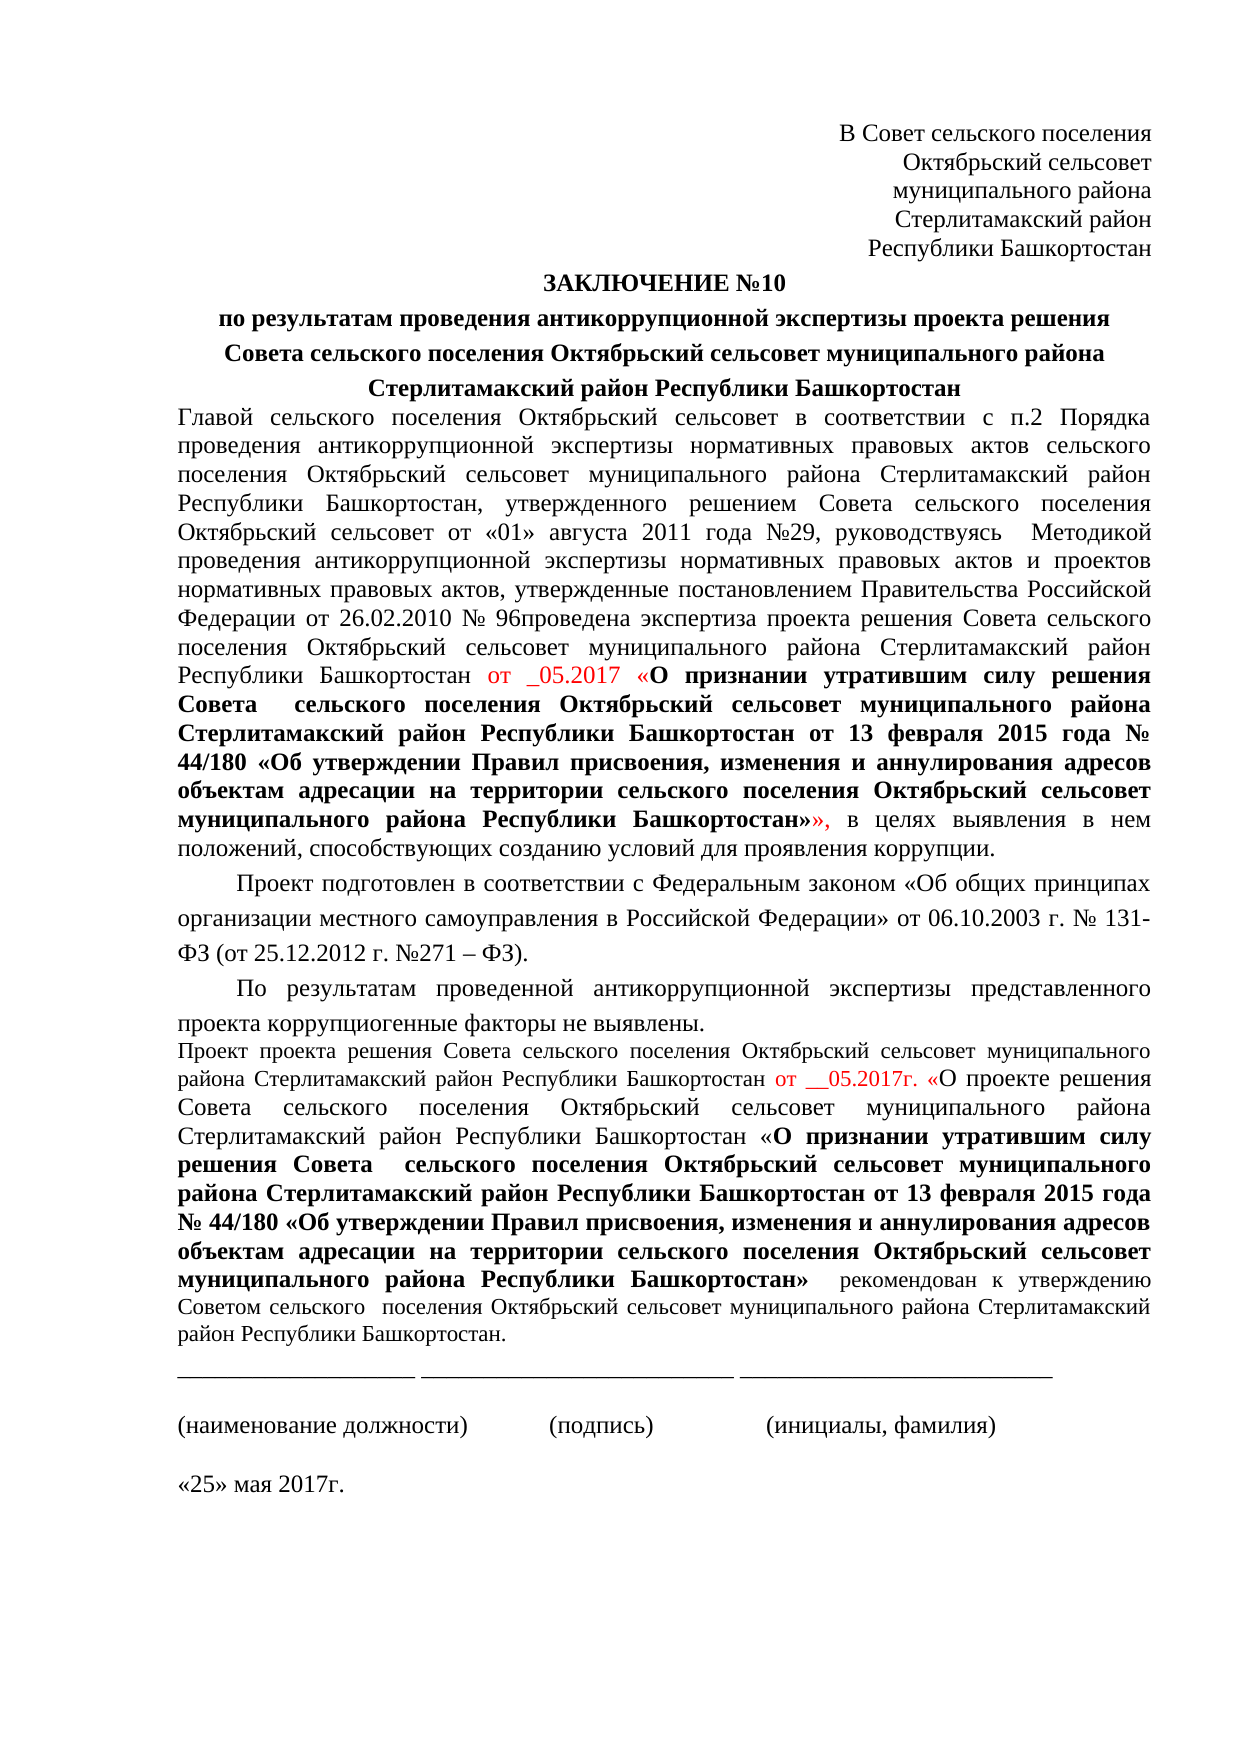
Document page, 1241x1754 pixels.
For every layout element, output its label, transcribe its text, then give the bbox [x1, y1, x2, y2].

text муниципального района [177, 176, 1152, 204]
text Республики Башкортостан [177, 233, 1152, 262]
text Главой сельского поселения Октябрьский сельсовет в соответствии с п.2 Порядка проведения антикоррупционной экспертизы нормативных правовых актов сельского поселения Октябрьский сельсовет муниципального района Стерлитамакский район Республики Башкортостан, утвержденного решением Совета сельского поселения Октябрьский сельсовет от «01» августа 2011 года №29, руководствуясь Методикой проведения антикоррупционной экспертизы нормативных правовых актов и проектов нормативных правовых актов, утвержденные постановлением Правительства Российской Федерации от 26.02.2010 № 96проведена экспертиза проекта решения Совета сельского поселения Октябрьский сельсовет муниципального района Стерлитамакский район Республики Башкортостан от _05.2017 «О признании утратившим силу решения Совета сельского поселения Октябрьский сельсовет муниципального района Стерлитамакский район Республики Башкортостан от 13 февраля 2015 года № 44/180 «Об утверждении Правил присвоения, изменения и аннулирования адресов объектам адресации на территории сельского поселения Октябрьский сельсовет муниципального района Республики Башкортостан»», в целях выявления в нем положений, способствующих созданию условий для проявления коррупции. [177, 402, 1152, 862]
text По результатам проведенной антикоррупционной экспертизы представленного проекта коррупциогенные факторы не выявлены. [177, 967, 1152, 1037]
text ЗАКЛЮЧЕНИЕ №10 [177, 262, 1152, 297]
text по результатам проведения антикоррупционной экспертизы проекта решения Совета сельского поселения Октябрьский сельсовет муниципального района Стерлитамакский район Республики Башкортостан [177, 297, 1152, 402]
text ___________________ _________________________ _________________________ [177, 1346, 1152, 1381]
text В Совет сельского поселения [177, 118, 1152, 147]
text (наименование должности) (подпись) (инициалы, фамилия) [177, 1404, 1152, 1439]
text Проект подготовлен в соответствии с Федеральным законом «Об общих принципах организации местного самоуправления в Российской Федерации» от 06.10.2003 г. № 131-ФЗ (от 25.12.2012 г. №271 – ФЗ). [177, 862, 1152, 967]
text Стерлитамакский район [177, 204, 1152, 233]
text Проект проекта решения Совета сельского поселения Октябрьский сельсовет муниципального района Стерлитамакский район Республики Башкортостан от __05.2017г. «О проекте решения Совета сельского поселения Октябрьский сельсовет муниципального района Стерлитамакский район Республики Башкортостан «О признании утратившим силу решения Совета сельского поселения Октябрьский сельсовет муниципального района Стерлитамакский район Республики Башкортостан от 13 февраля 2015 года № 44/180 «Об утверждении Правил присвоения, изменения и аннулирования адресов объектам адресации на территории сельского поселения Октябрьский сельсовет муниципального района Республики Башкортостан» рекомендован к утверждению Советом сельского поселения Октябрьский сельсовет муниципального района Стерлитамакский район Республики Башкортостан. [177, 1037, 1152, 1346]
text «25» мая 2017г. [177, 1463, 1152, 1498]
text Октябрьский сельсовет [177, 147, 1152, 176]
